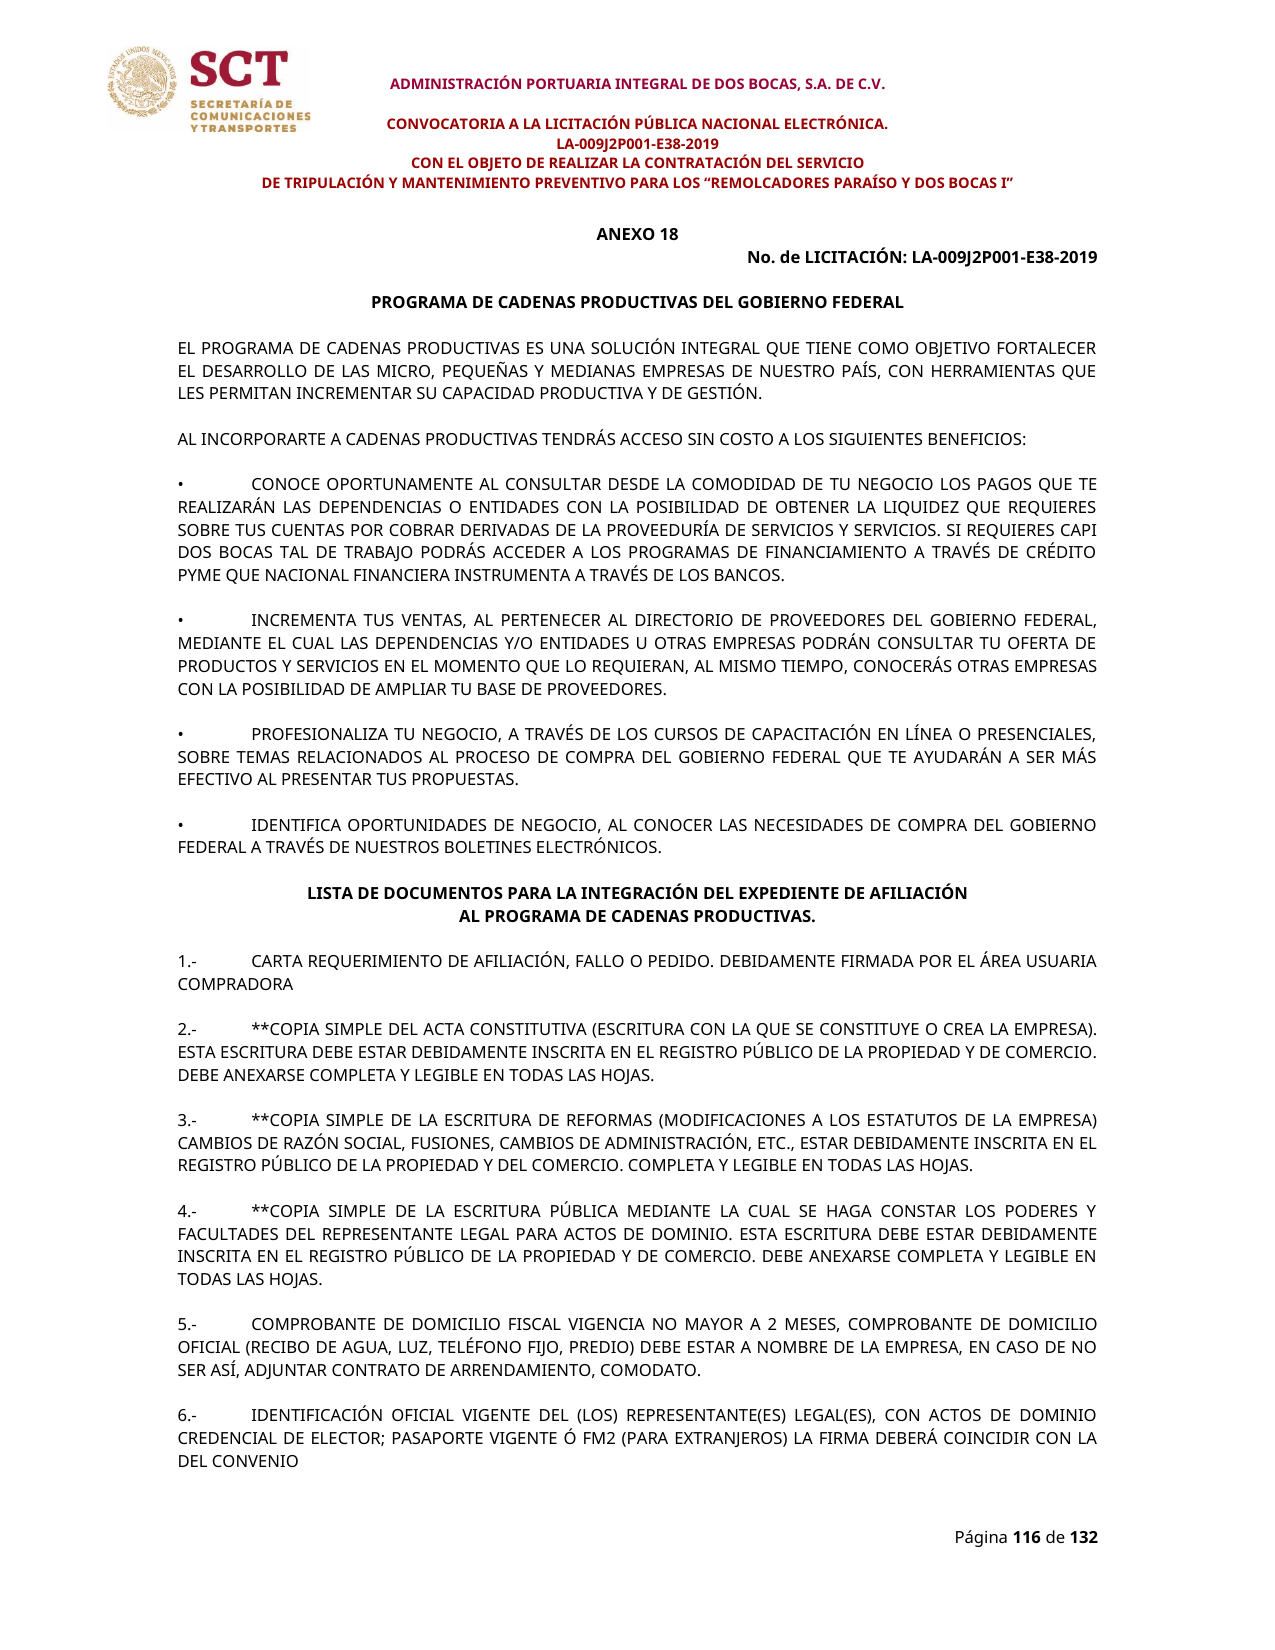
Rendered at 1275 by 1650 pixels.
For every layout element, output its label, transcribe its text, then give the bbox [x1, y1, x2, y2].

text • INCREMENTA TUS VENTAS, AL PERTENECER AL DIRECTORIO DE PROVEEDORES DEL GOBIERNO FEDERAL, MEDIANTE EL CUAL LAS DEPENDENCIAS Y/O ENTIDADES U OTRAS EMPRESAS PODRÁN CONSULTAR TU OFERTA DE PRODUCTOS Y SERVICIOS EN EL MOMENTO QUE LO REQUIERAN, AL MISMO TIEMPO, CONOCERÁS OTRAS EMPRESAS CON LA POSIBILIDAD DE AMPLIAR TU BASE DE PROVEEDORES. [177, 609, 1098, 700]
picture [107, 46, 311, 132]
text PROGRAMA DE CADENAS PRODUCTIVAS DEL GOBIERNO FEDERAL [177, 291, 1098, 314]
text 1.- CARTA REQUERIMIENTO DE AFILIACIÓN, FALLO O PEDIDO. DEBIDAMENTE FIRMADA POR EL ÁREA USUARIA COMPRADORA [177, 949, 1098, 995]
text 6.- IDENTIFICACIÓN OFICIAL VIGENTE DEL (LOS) REPRESENTANTE(ES) LEGAL(ES), CON ACTOS DE DOMINIO CREDENCIAL DE ELECTOR; PASAPORTE VIGENTE Ó FM2 (PARA EXTRANJEROS) LA FIRMA DEBERÁ COINCIDIR CON LA DEL CONVENIO [177, 1404, 1098, 1472]
text 4.- **COPIA SIMPLE DE LA ESCRITURA PÚBLICA MEDIANTE LA CUAL SE HAGA CONSTAR LOS PODERES Y FACULTADES DEL REPRESENTANTE LEGAL PARA ACTOS DE DOMINIO. ESTA ESCRITURA DEBE ESTAR DEBIDAMENTE INSCRITA EN EL REGISTRO PÚBLICO DE LA PROPIEDAD Y DE COMERCIO. DEBE ANEXARSE COMPLETA Y LEGIBLE EN TODAS LAS HOJAS. [177, 1199, 1098, 1290]
text 2.- **COPIA SIMPLE DEL ACTA CONSTITUTIVA (ESCRITURA CON LA QUE SE CONSTITUYE O CREA LA EMPRESA). ESTA ESCRITURA DEBE ESTAR DEBIDAMENTE INSCRITA EN EL REGISTRO PÚBLICO DE LA PROPIEDAD Y DE COMERCIO. DEBE ANEXARSE COMPLETA Y LEGIBLE EN TODAS LAS HOJAS. [177, 1018, 1098, 1086]
text EL PROGRAMA DE CADENAS PRODUCTIVAS ES UNA SOLUCIÓN INTEGRAL QUE TIENE COMO OBJETIVO FORTALECER EL DESARROLLO DE LAS MICRO, PEQUEÑAS Y MEDIANAS EMPRESAS DE NUESTRO PAÍS, CON HERRAMIENTAS QUE LES PERMITAN INCREMENTAR SU CAPACIDAD PRODUCTIVA Y DE GESTIÓN. [177, 336, 1098, 404]
text • IDENTIFICA OPORTUNIDADES DE NEGOCIO, AL CONOCER LAS NECESIDADES DE COMPRA DEL GOBIERNO FEDERAL A TRAVÉS DE NUESTROS BOLETINES ELECTRÓNICOS. [177, 813, 1098, 859]
text No. de LICITACIÓN: LA-009J2P001-E38-2019 [177, 246, 1098, 268]
text AL INCORPORARTE A CADENAS PRODUCTIVAS TENDRÁS ACCESO SIN COSTO A LOS SIGUIENTES BENEFICIOS: [177, 427, 1098, 450]
text • CONOCE OPORTUNAMENTE AL CONSULTAR DESDE LA COMODIDAD DE TU NEGOCIO LOS PAGOS QUE TE REALIZARÁN LAS DEPENDENCIAS O ENTIDADES CON LA POSIBILIDAD DE OBTENER LA LIQUIDEZ QUE REQUIERES SOBRE TUS CUENTAS POR COBRAR DERIVADAS DE LA PROVEEDURÍA DE SERVICIOS Y SERVICIOS. SI REQUIERES CAPI DOS BOCAS TAL DE TRABAJO PODRÁS ACCEDER A LOS PROGRAMAS DE FINANCIAMIENTO A TRAVÉS DE CRÉDITO PYME QUE NACIONAL FINANCIERA INSTRUMENTA A TRAVÉS DE LOS BANCOS. [177, 473, 1098, 586]
text 3.- **COPIA SIMPLE DE LA ESCRITURA DE REFORMAS (MODIFICACIONES A LOS ESTATUTOS DE LA EMPRESA) CAMBIOS DE RAZÓN SOCIAL, FUSIONES, CAMBIOS DE ADMINISTRACIÓN, ETC., ESTAR DEBIDAMENTE INSCRITA EN EL REGISTRO PÚBLICO DE LA PROPIEDAD Y DEL COMERCIO. COMPLETA Y LEGIBLE EN TODAS LAS HOJAS. [177, 1108, 1098, 1177]
text LISTA DE DOCUMENTOS PARA LA INTEGRACIÓN DEL EXPEDIENTE DE AFILIACIÓN [177, 881, 1098, 904]
text • PROFESIONALIZA TU NEGOCIO, A TRAVÉS DE LOS CURSOS DE CAPACITACIÓN EN LÍNEA O PRESENCIALES, SOBRE TEMAS RELACIONADOS AL PROCESO DE COMPRA DEL GOBIERNO FEDERAL QUE TE AYUDARÁN A SER MÁS EFECTIVO AL PRESENTAR TUS PROPUESTAS. [177, 722, 1098, 791]
text AL PROGRAMA DE CADENAS PRODUCTIVAS. [177, 904, 1098, 927]
text 5.- COMPROBANTE DE DOMICILIO FISCAL VIGENCIA NO MAYOR A 2 MESES, COMPROBANTE DE DOMICILIO OFICIAL (RECIBO DE AGUA, LUZ, TELÉFONO FIJO, PREDIO) DEBE ESTAR A NOMBRE DE LA EMPRESA, EN CASO DE NO SER ASÍ, ADJUNTAR CONTRATO DE ARRENDAMIENTO, COMODATO. [177, 1313, 1098, 1381]
text ANEXO 18 [177, 223, 1098, 246]
